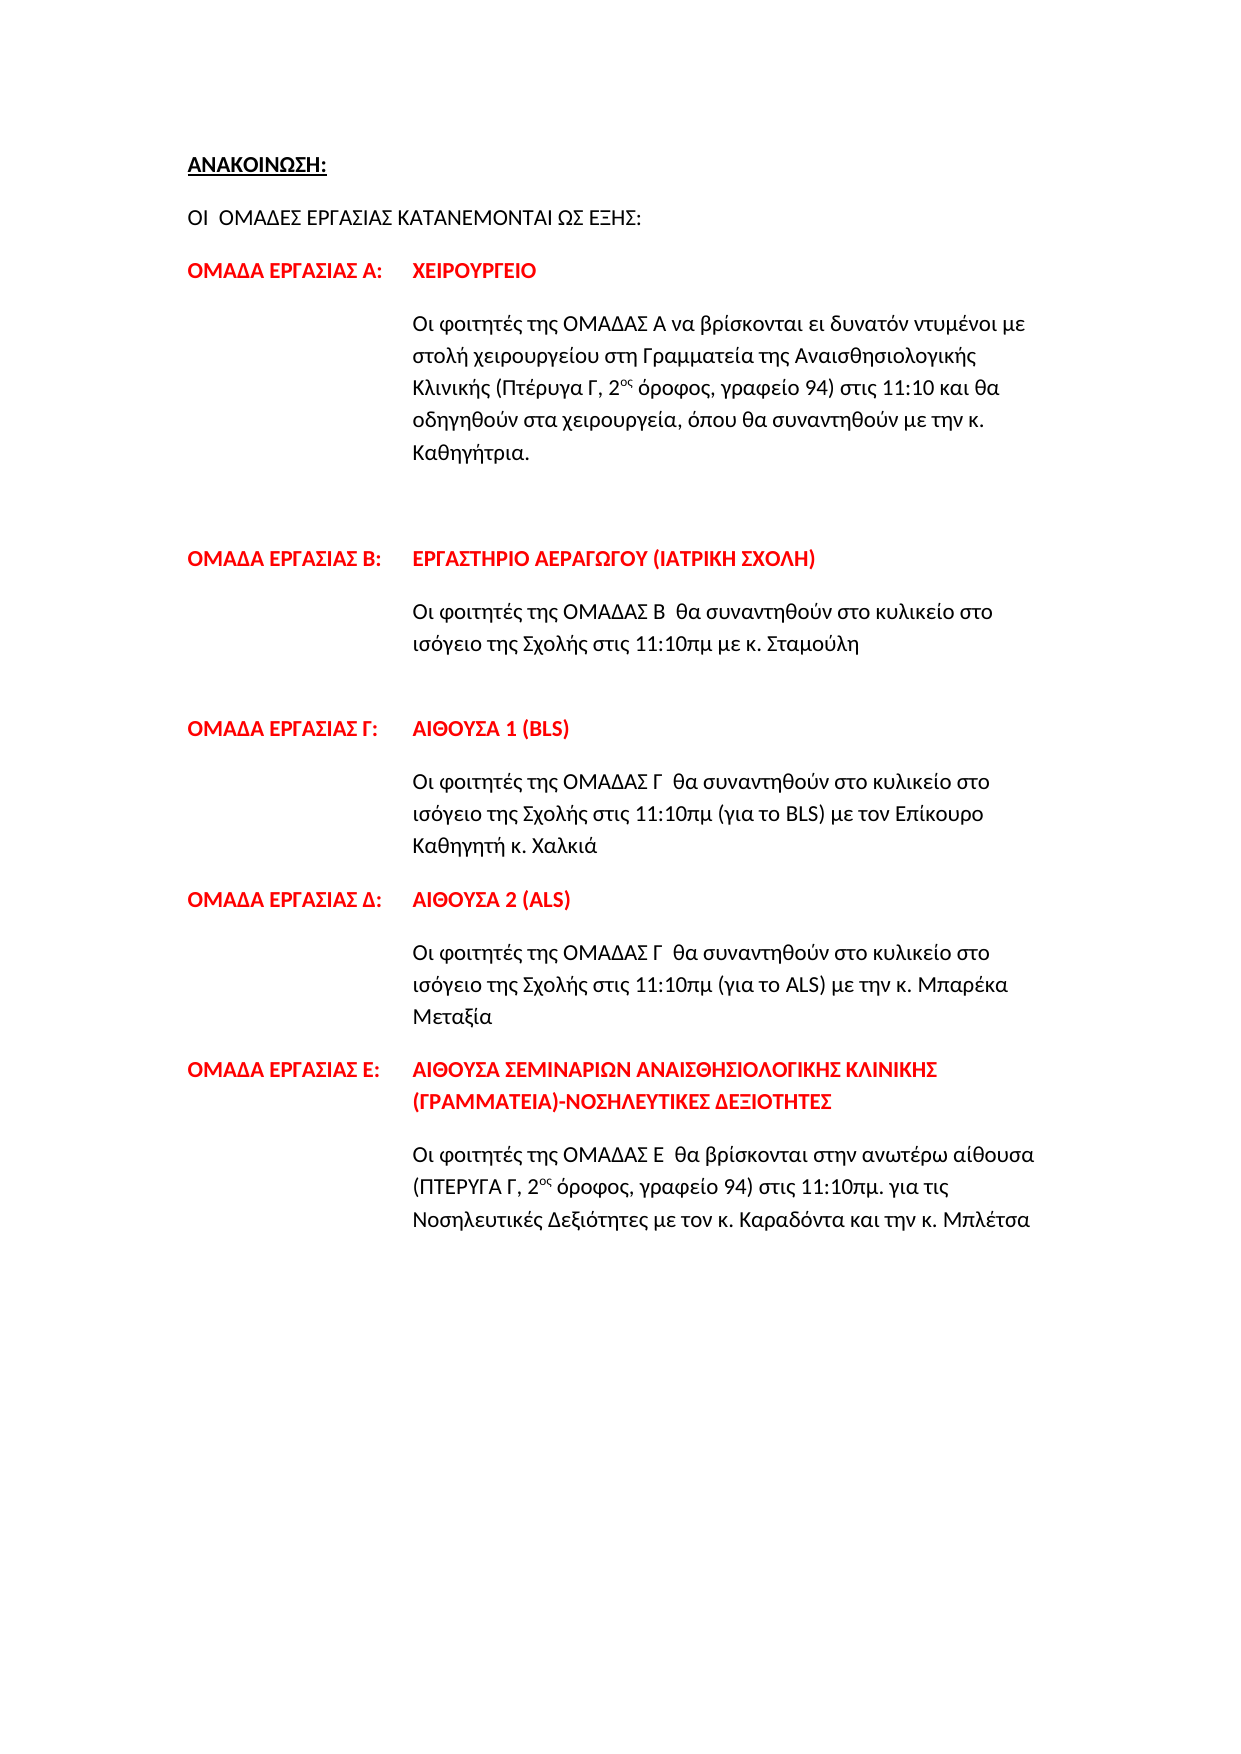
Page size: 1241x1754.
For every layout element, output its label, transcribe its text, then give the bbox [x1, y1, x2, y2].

text ΟΜΑΔΑ ΕΡΓΑΣΙΑΣ Β: ΕΡΓΑΣΤΗΡΙΟ ΑΕΡΑΓΩΓΟΥ (ΙΑΤΡΙΚΗ ΣΧΟΛΗ) [187, 544, 1053, 572]
text ΟΙ ΟΜΑΔΕΣ ΕΡΓΑΣΙΑΣ ΚΑΤΑΝΕΜΟΝΤΑΙ ΩΣ ΕΞΗΣ: [187, 203, 1053, 231]
text ΟΜΑΔΑ ΕΡΓΑΣΙΑΣ Δ: ΑΙΘΟΥΣΑ 2 (ALS) [187, 885, 1053, 913]
text Οι φοιτητές της ΟΜΑΔΑΣ Γ θα συναντηθούν στο κυλικείο στο ισόγειο της Σχολής στις 11:10πμ (για το BLS) με τον Επίκουρο Καθηγητή κ. Χαλκιά [412, 767, 1053, 860]
text Οι φοιτητές της ΟΜΑΔΑΣ Γ θα συναντηθούν στο κυλικείο στο ισόγειο της Σχολής στις 11:10πμ (για το ALS) με την κ. Μπαρέκα Μεταξία [412, 938, 1053, 1030]
text ΟΜΑΔΑ ΕΡΓΑΣΙΑΣ Α: ΧΕΙΡΟΥΡΓΕΙΟ [187, 256, 1053, 284]
text ΟΜΑΔΑ ΕΡΓΑΣΙΑΣ Ε: ΑΙΘΟΥΣΑ ΣΕΜΙΝΑΡΙΩΝ ΑΝΑΙΣΘΗΣΙΟΛΟΓΙΚΗΣ ΚΛΙΝΙΚΗΣ (ΓΡΑΜΜΑΤΕΙΑ)-ΝΟΣΗΛΕΥΤΙΚΕΣ ΔΕΞΙΟΤΗΤΕΣ [187, 1055, 1053, 1115]
text Οι φοιτητές της ΟΜΑΔΑΣ Β θα συναντηθούν στο κυλικείο στο ισόγειο της Σχολής στις 11:10πμ με κ. Σταμούλη [412, 597, 1053, 689]
text ΑΝΑΚΟΙΝΩΣΗ: [187, 150, 1053, 178]
text Οι φοιτητές της ΟΜΑΔΑΣ Α να βρίσκονται ει δυνατόν ντυμένοι με στολή χειρουργείου στη Γραμματεία της Αναισθησιολογικής Κλινικής (Πτέρυγα Γ, 2ος όροφος, γραφείο 94) στις 11:10 και θα οδηγηθούν στα χειρουργεία, όπου θα συναντηθούν με την κ. Καθηγήτρια. [412, 309, 1053, 466]
text Οι φοιτητές της ΟΜΑΔΑΣ Ε θα βρίσκονται στην ανωτέρω αίθουσα (ΠΤΕΡΥΓΑ Γ, 2ος όροφος, γραφείο 94) στις 11:10πμ. για τις Νοσηλευτικές Δεξιότητες με τον κ. Καραδόντα και την κ. Μπλέτσα [412, 1140, 1053, 1233]
text ΟΜΑΔΑ ΕΡΓΑΣΙΑΣ Γ: ΑΙΘΟΥΣΑ 1 (BLS) [187, 714, 1053, 742]
